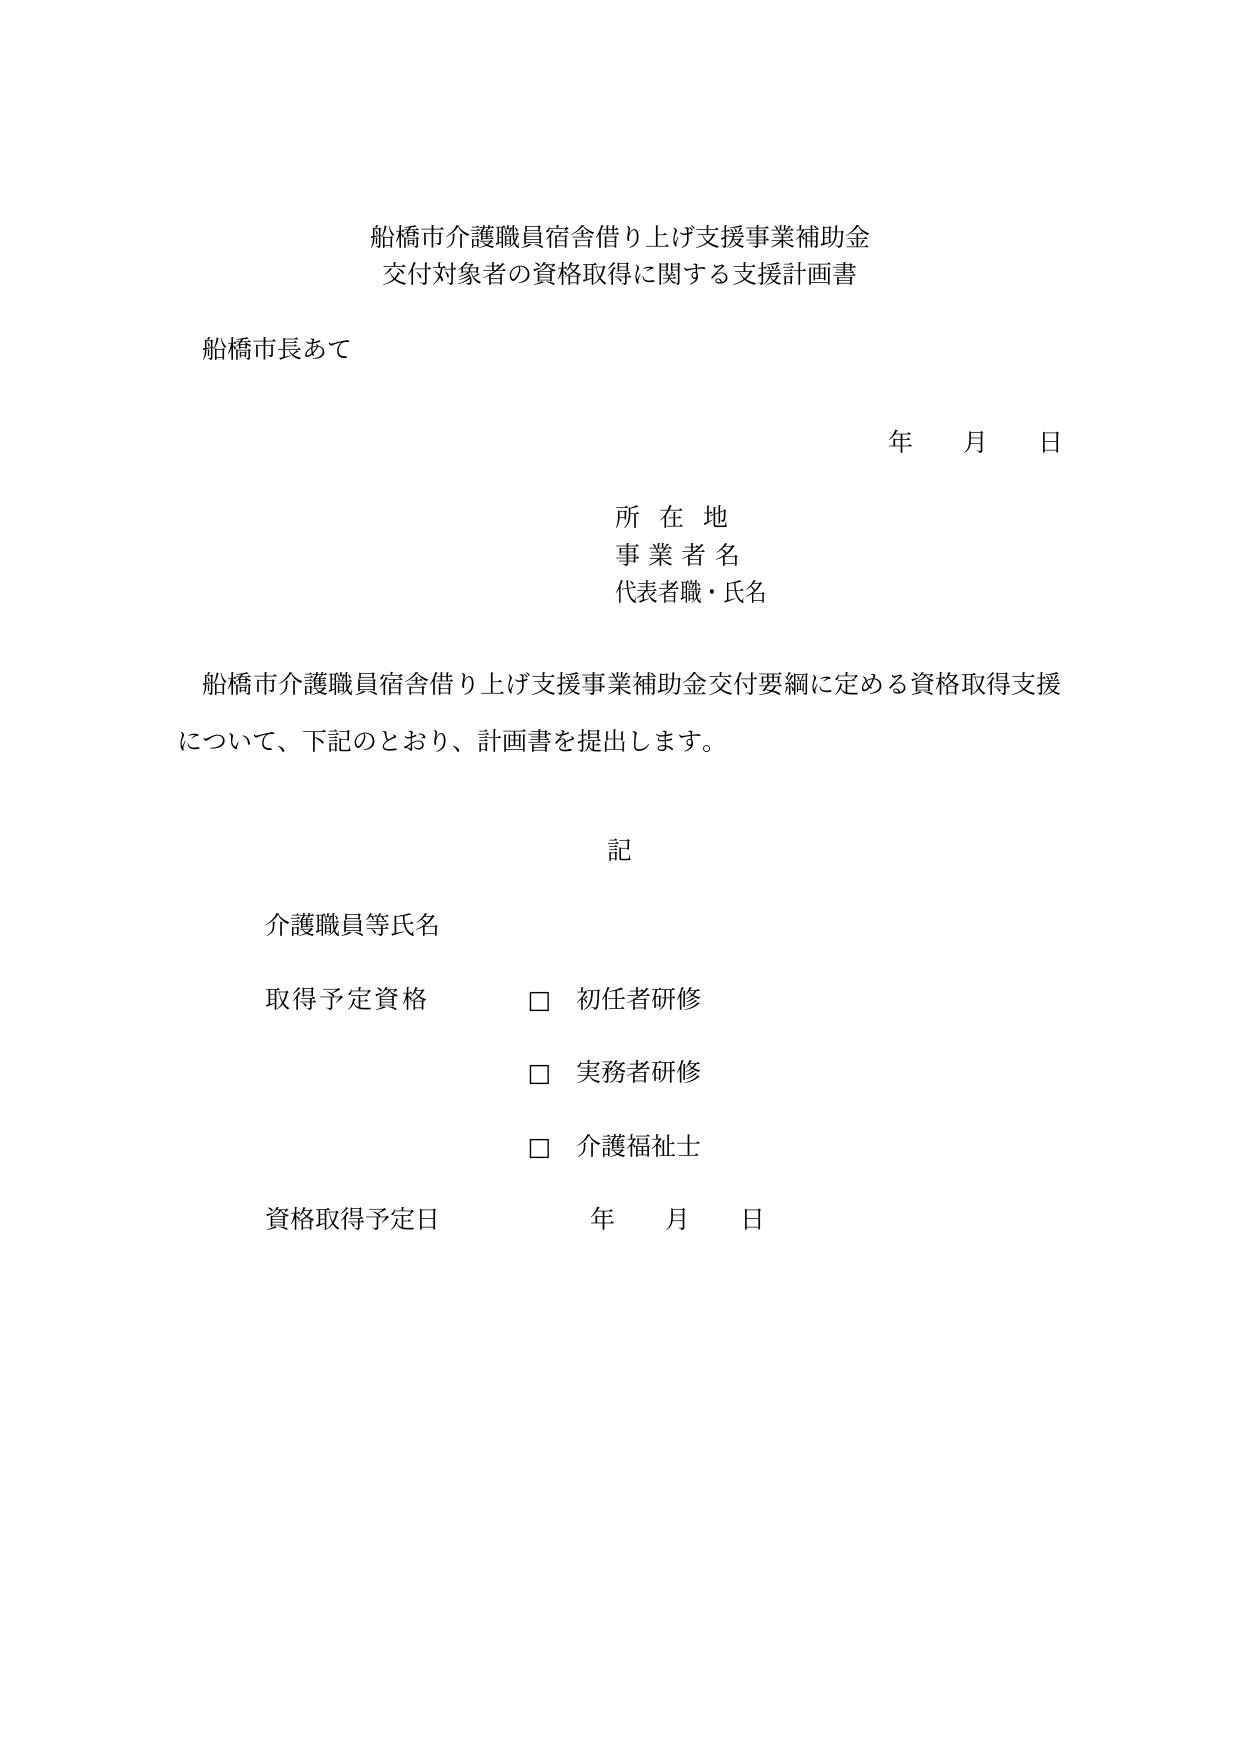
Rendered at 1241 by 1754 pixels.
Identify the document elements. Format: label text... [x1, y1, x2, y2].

text 介護職員等氏名 [177, 905, 1063, 943]
text 交付対象者の資格取得に関する支援計画書 [177, 254, 1063, 292]
text 船橋市介護職員宿舎借り上げ支援事業補助金交付要綱に定める資格取得支援について、下記のとおり、計画書を提出します。 [177, 664, 1063, 758]
text 代表者職・氏名 [527, 572, 1063, 610]
text 事業者名 [527, 535, 1063, 572]
text 年 月 日 [177, 422, 1063, 460]
text 資格取得予定日 年 月 日 [177, 1199, 1063, 1237]
text 所在地 [527, 497, 1063, 535]
text 船橋市介護職員宿舎借り上げ支援事業補助金 [177, 217, 1063, 254]
text □ 実務者研修 [177, 1052, 1063, 1090]
text □ 介護福祉士 [177, 1126, 1063, 1163]
subtitle 記 [177, 830, 1063, 868]
text 船橋市長あて [177, 329, 1063, 367]
text 取得予定資格 □ 初任者研修 [177, 979, 1063, 1016]
